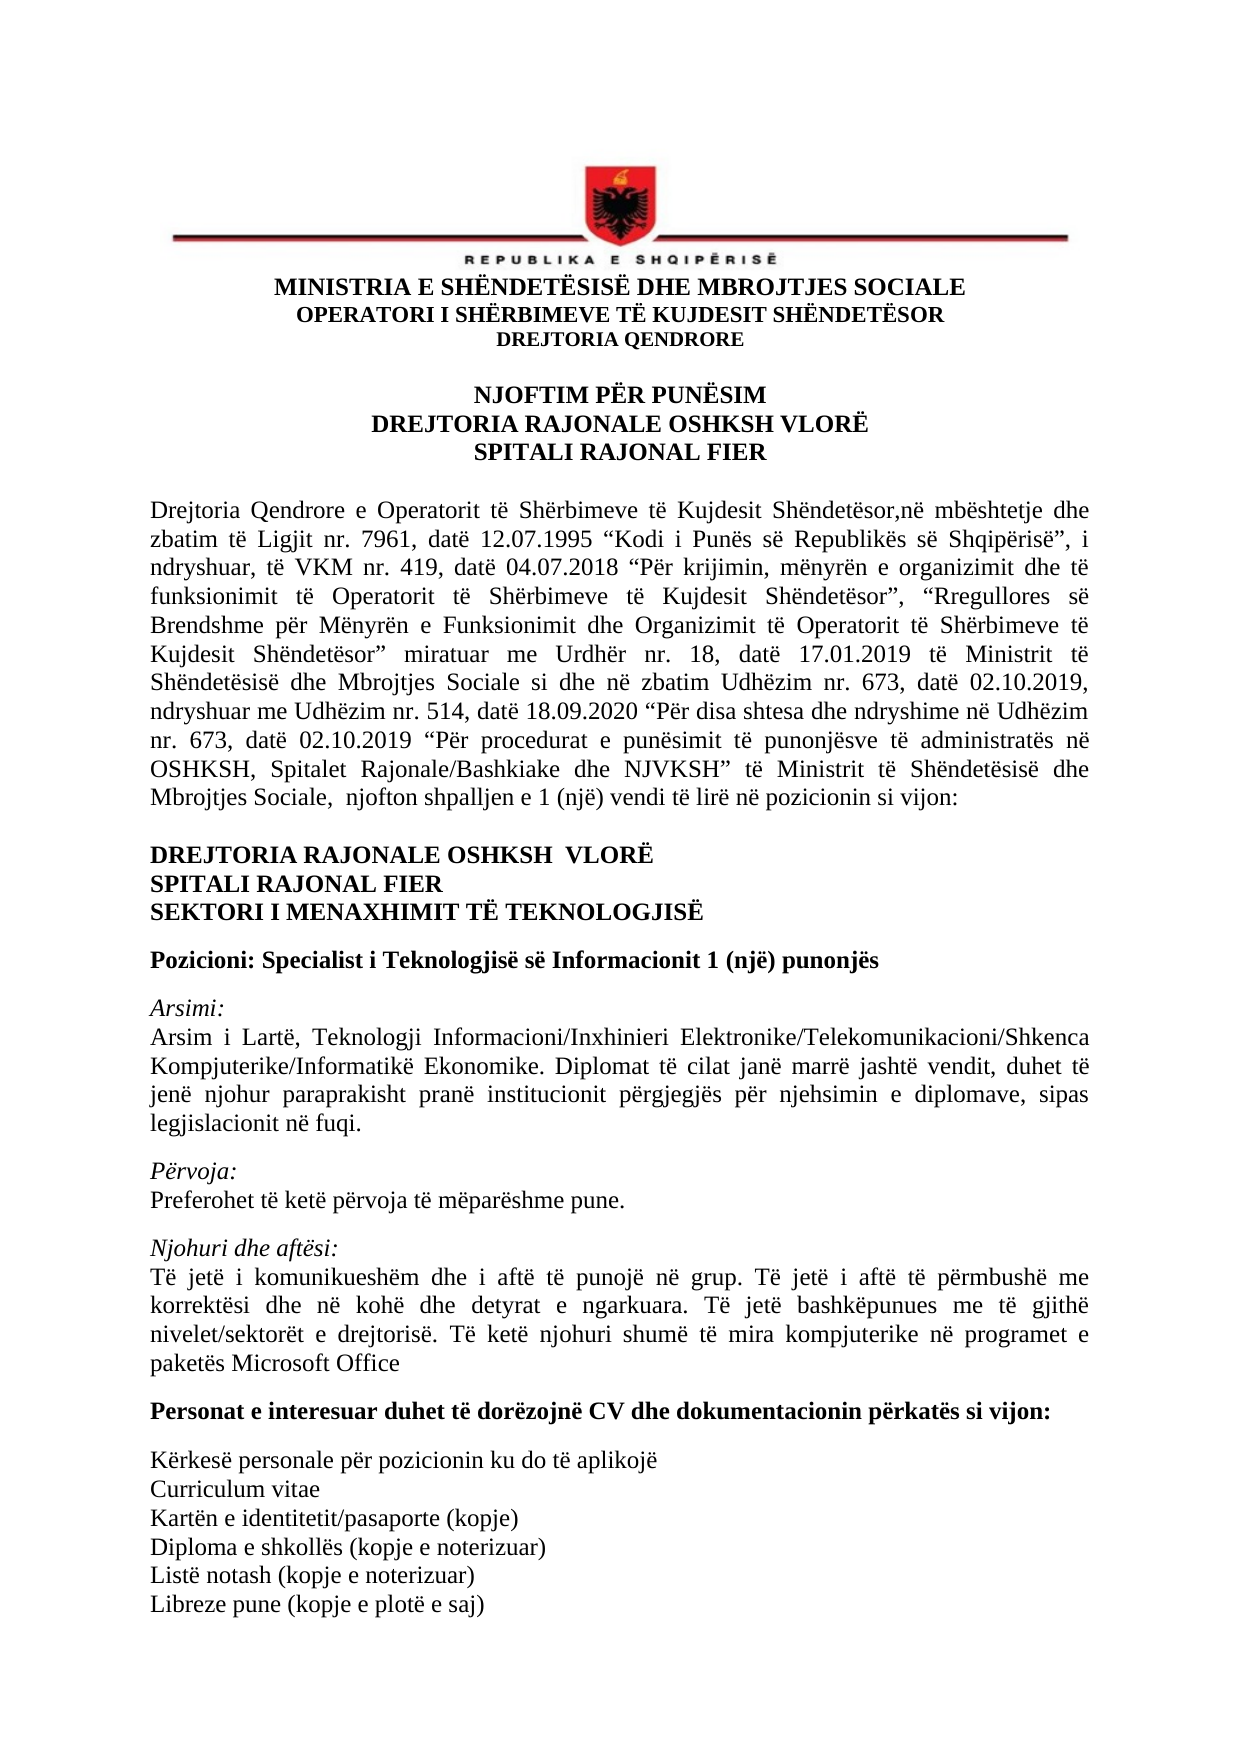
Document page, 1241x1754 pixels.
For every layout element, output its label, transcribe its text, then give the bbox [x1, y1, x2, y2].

picture [160, 131, 1081, 272]
text SPITALI RAJONAL FIER [150, 437, 1090, 466]
text Preferohet të ketë përvoja të mëparëshme pune. [150, 1185, 1090, 1214]
text MINISTRIA E SHËNDETËSISË DHE MBROJTJES SOCIALE [150, 272, 1090, 301]
text Diploma e shkollës (kopje e noterizuar) [150, 1532, 1090, 1560]
text DREJTORIA RAJONALE OSHKSH VLORË [150, 409, 1090, 437]
text Kërkesë personale për pozicionin ku do të aplikojë [150, 1445, 1090, 1474]
text NJOFTIM PËR PUNËSIM [150, 380, 1090, 409]
text Të jetë i komunikueshëm dhe i aftë të punojë në grup. Të jetë i aftë të përmbushë me korrektësi dhe në kohë dhe detyrat e ngarkuara. Të jetë bashkëpunues me të gjithë nivelet/sektorët e drejtorisë. Të ketë njohuri shumë të mira kompjuterike në programet e paketës Microsoft Office [150, 1262, 1090, 1377]
text Listë notash (kopje e noterizuar) [150, 1560, 1090, 1589]
text Njohuri dhe aftësi: [150, 1233, 1090, 1262]
text Përvoja: [150, 1156, 1090, 1185]
text SPITALI RAJONAL FIER [150, 869, 1090, 897]
text Drejtoria Qendrore e Operatorit të Shërbimeve të Kujdesit Shëndetësor,në mbështetje dhe zbatim të Ligjit nr. 7961, datë 12.07.1995 “Kodi i Punës së Republikës së Shqipërisë”, i ndryshuar, të VKM nr. 419, datë 04.07.2018 “Për krijimin, mënyrën e organizimit dhe të funksionimit të Operatorit të Shërbimeve të Kujdesit Shëndetësor”, “Rregullores së Brendshme për Mënyrën e Funksionimit dhe Organizimit të Operatorit të Shërbimeve të Kujdesit Shëndetësor” miratuar me Urdhër nr. 18, datë 17.01.2019 të Ministrit të Shëndetësisë dhe Mbrojtjes Sociale si dhe në zbatim Udhëzim nr. 673, datë 02.10.2019, ndryshuar me Udhëzim nr. 514, datë 18.09.2020 “Për disa shtesa dhe ndryshime në Udhëzim nr. 673, datë 02.10.2019 “Për procedurat e punësimit të punonjësve të administratës në OSHKSH, Spitalet Rajonale/Bashkiake dhe NJVKSH” të Ministrit të Shëndetësisë dhe Mbrojtjes Sociale, njofton shpalljen e 1 (një) vendi të lirë në pozicionin si vijon: [150, 495, 1090, 811]
text Kartën e identitetit/pasaporte (kopje) [150, 1503, 1090, 1532]
text Personat e interesuar duhet të dorëzojnë CV dhe dokumentacionin përkatës si vijon: [150, 1396, 1090, 1424]
text DREJTORIA RAJONALE OSHKSH VLORË [150, 840, 1090, 869]
text Arsimi: [150, 993, 1090, 1022]
text Curriculum vitae [150, 1474, 1090, 1503]
text OPERATORI I SHËRBIMEVE TË KUJDESIT SHËNDETËSOR [150, 301, 1090, 327]
text Pozicioni: Specialist i Teknologjisë së Informacionit 1 (një) punonjës [150, 945, 1090, 974]
text SEKTORI I MENAXHIMIT TË TEKNOLOGJISË [150, 897, 1090, 926]
text Arsim i Lartë, Teknologji Informacioni/Inxhinieri Elektronike/Telekomunikacioni/Shkenca Kompjuterike/Informatikë Ekonomike. Diplomat të cilat janë marrë jashtë vendit, duhet të jenë njohur paraprakisht pranë institucionit përgjegjës për njehsimin e diplomave, sipas legjislacionit në fuqi. [150, 1022, 1090, 1137]
text DREJTORIA QENDRORE [150, 327, 1090, 351]
text Libreze pune (kopje e plotë e saj) [150, 1589, 1090, 1618]
